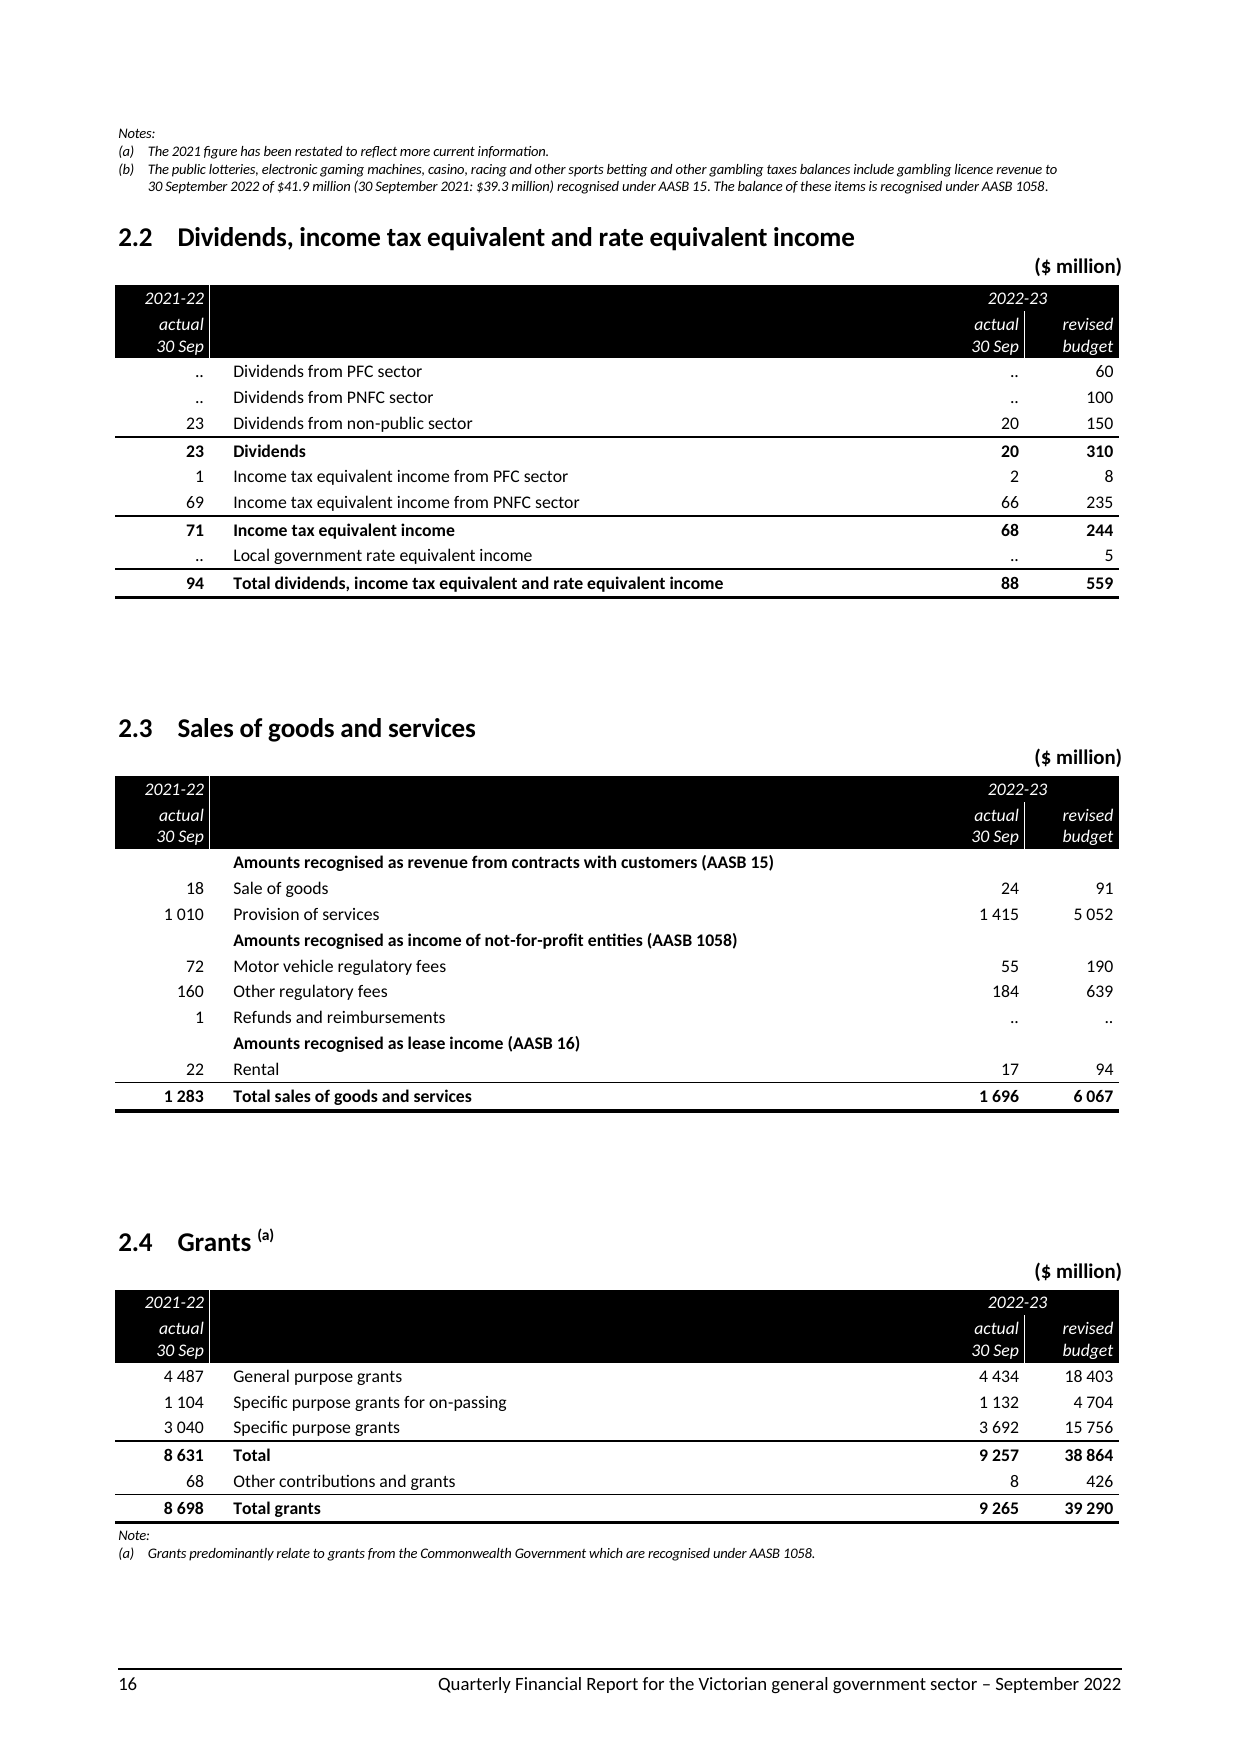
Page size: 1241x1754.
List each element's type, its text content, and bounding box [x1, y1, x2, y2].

text ($ million) [118, 253, 1122, 279]
text (b) The public lotteries, electronic gaming machines, casino, racing and other sports betting and other gambling taxes balances include gambling licence revenue to 30 September 2022 of $41.9 million (30 September 2021: $39.3 million) recognised under AASB 15. The balance of these items is recognised under AASB 1058. [118, 160, 1122, 196]
subtitle Sales of goods and services [118, 711, 1122, 744]
text (a) The 2021 figure has been restated to reflect more current information. [118, 142, 1122, 160]
text Notes: [118, 124, 1122, 142]
text ($ million) [118, 1258, 1122, 1283]
subtitle Dividends, income tax equivalent and rate equivalent income [118, 221, 1122, 253]
text (a) Grants predominantly relate to grants from the Commonwealth Government which are recognised under AASB 1058. [118, 1544, 1122, 1562]
text Note: [118, 1526, 1122, 1544]
subtitle Grants (a) [118, 1225, 1122, 1258]
text ($ million) [118, 744, 1122, 770]
